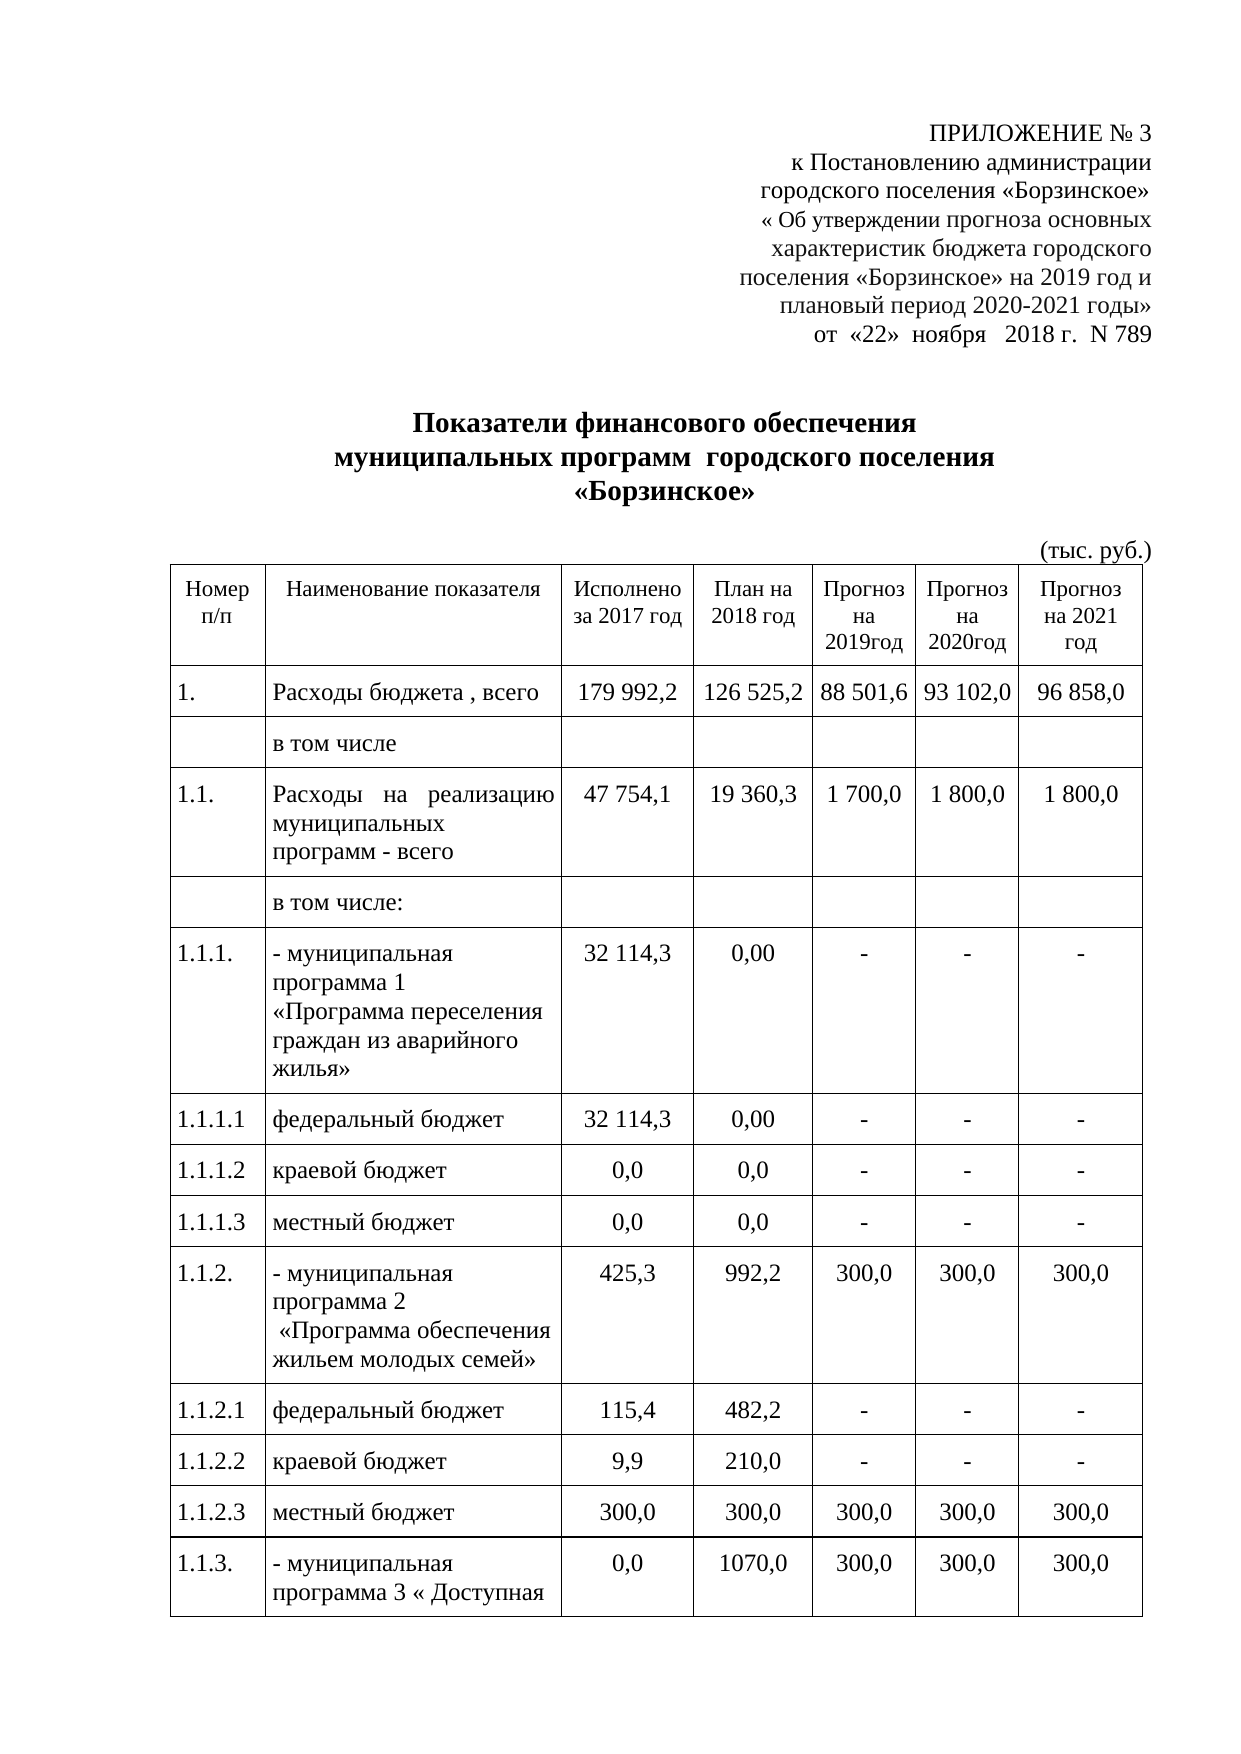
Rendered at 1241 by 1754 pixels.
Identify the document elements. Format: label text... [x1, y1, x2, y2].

table_cell - [813, 928, 915, 1093]
table_cell [1019, 717, 1142, 767]
table_cell [694, 717, 812, 767]
table_cell 300,0 [1019, 1538, 1142, 1616]
table_cell 300,0 [916, 1486, 1018, 1536]
table_cell 115,4 [562, 1384, 693, 1434]
table_cell 300,0 [1019, 1486, 1142, 1536]
table_cell 210,0 [694, 1435, 812, 1485]
table_cell 9,9 [562, 1435, 693, 1485]
table_cell - [916, 1145, 1018, 1195]
table_cell 19 360,3 [694, 768, 812, 876]
table_cell 88 501,6 [813, 666, 915, 716]
table_cell 32 114,3 [562, 1094, 693, 1144]
text плановый период 2020-2021 годы» [177, 291, 1152, 319]
table_header Исполнено за 2017 год [562, 565, 693, 665]
table_cell 1. [171, 666, 265, 716]
table_cell в том числе: [266, 877, 561, 927]
table_cell [171, 717, 265, 767]
table_cell 1.1. [171, 768, 265, 876]
table_cell - [1019, 1196, 1142, 1246]
table_cell 1.1.1. [171, 928, 265, 1093]
table_cell Расходы на реализацию муниципальных программ - всего [266, 768, 561, 876]
table_cell - [916, 1196, 1018, 1246]
table_cell 0,00 [694, 1094, 812, 1144]
table_cell федеральный бюджет [266, 1384, 561, 1434]
table_cell 482,2 [694, 1384, 812, 1434]
text городского поселения «Борзинское» [177, 176, 1152, 204]
text « Об утверждении прогноза основных [177, 204, 1152, 233]
text «Борзинское» [177, 473, 1152, 506]
table_cell 1.1.2.1 [171, 1384, 265, 1434]
table_cell краевой бюджет [266, 1145, 561, 1195]
table_cell 1 800,0 [916, 768, 1018, 876]
table_header План на 2018 год [694, 565, 812, 665]
text к Постановлению администрации [177, 147, 1152, 176]
table_cell - [1019, 1384, 1142, 1434]
table_cell 126 525,2 [694, 666, 812, 716]
table_cell 1.1.2.2 [171, 1435, 265, 1485]
table_cell 300,0 [916, 1247, 1018, 1383]
table_cell 1070,0 [694, 1538, 812, 1616]
table_cell 93 102,0 [916, 666, 1018, 716]
table_cell краевой бюджет [266, 1435, 561, 1485]
text от «22» ноября 2018 г. N 789 [177, 319, 1152, 348]
table_cell - [916, 1384, 1018, 1434]
table_cell - [813, 1435, 915, 1485]
table_cell 179 992,2 [562, 666, 693, 716]
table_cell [266, 1538, 561, 1616]
table_cell 300,0 [1019, 1247, 1142, 1383]
table_cell [813, 717, 915, 767]
table_cell 0,0 [562, 1538, 693, 1616]
table_cell - [916, 1435, 1018, 1485]
table_cell федеральный бюджет [266, 1094, 561, 1144]
table_cell - [813, 1145, 915, 1195]
table_header Прогноз на 2021 год [1019, 565, 1142, 665]
table_cell - [1019, 1094, 1142, 1144]
table_cell 0,0 [694, 1196, 812, 1246]
table_header Наименование показателя [266, 565, 561, 665]
table_cell 300,0 [813, 1486, 915, 1536]
table_cell [562, 717, 693, 767]
table_cell [562, 877, 693, 927]
table_cell - [916, 1094, 1018, 1144]
table_cell 300,0 [694, 1486, 812, 1536]
table_cell - [916, 928, 1018, 1093]
text характеристик бюджета городского [177, 233, 1152, 262]
table_cell - [1019, 928, 1142, 1093]
table_cell 300,0 [562, 1486, 693, 1536]
table_cell 1.1.1.3 [171, 1196, 265, 1246]
text поселения «Борзинское» на 2019 год и [177, 262, 1152, 291]
table_cell местный бюджет [266, 1196, 561, 1246]
text муниципальных программ городского поселения [177, 439, 1152, 473]
table_cell - муниципальная программа 2 «Программа обеспечения жильем молодых семей» [266, 1247, 561, 1383]
table_cell 47 754,1 [562, 768, 693, 876]
table_header Прогноз на 2020год [916, 565, 1018, 665]
table_cell 1 800,0 [1019, 768, 1142, 876]
table_cell 1.1.2. [171, 1247, 265, 1383]
table_cell местный бюджет [266, 1486, 561, 1536]
table_cell [813, 877, 915, 927]
text (тыс. руб.) [177, 535, 1152, 564]
table_cell 425,3 [562, 1247, 693, 1383]
text Показатели финансового обеспечения [177, 406, 1152, 439]
table_cell 0,0 [694, 1145, 812, 1195]
table_cell - [813, 1384, 915, 1434]
table_cell 0,0 [562, 1196, 693, 1246]
table_cell 300,0 [813, 1247, 915, 1383]
table_cell - [813, 1094, 915, 1144]
table_cell 96 858,0 [1019, 666, 1142, 716]
table_cell Расходы бюджета , всего [266, 666, 561, 716]
table_cell [171, 877, 265, 927]
table_cell [1019, 877, 1142, 927]
table_cell 300,0 [813, 1538, 915, 1616]
table_cell 1.1.2.3 [171, 1486, 265, 1536]
table_cell [916, 877, 1018, 927]
table_cell - [1019, 1145, 1142, 1195]
table_cell 0,00 [694, 928, 812, 1093]
table_cell [916, 717, 1018, 767]
table_cell 1.1.1.2 [171, 1145, 265, 1195]
table_cell 300,0 [916, 1538, 1018, 1616]
table_cell - муниципальная программа 1 «Программа переселения граждан из аварийного жилья» [266, 928, 561, 1093]
table_header Прогноз на 2019год [813, 565, 915, 665]
table_cell - [813, 1196, 915, 1246]
table_cell 1.1.3. [171, 1538, 265, 1616]
table_cell - [1019, 1435, 1142, 1485]
table_cell 992,2 [694, 1247, 812, 1383]
table_cell 1 700,0 [813, 768, 915, 876]
table_cell [694, 877, 812, 927]
table_header Номер п/п [171, 565, 265, 665]
text ПРИЛОЖЕНИЕ № 3 [177, 118, 1152, 147]
table_cell 1.1.1.1 [171, 1094, 265, 1144]
table_cell 0,0 [562, 1145, 693, 1195]
table_cell в том числе [266, 717, 561, 767]
table_cell 32 114,3 [562, 928, 693, 1093]
